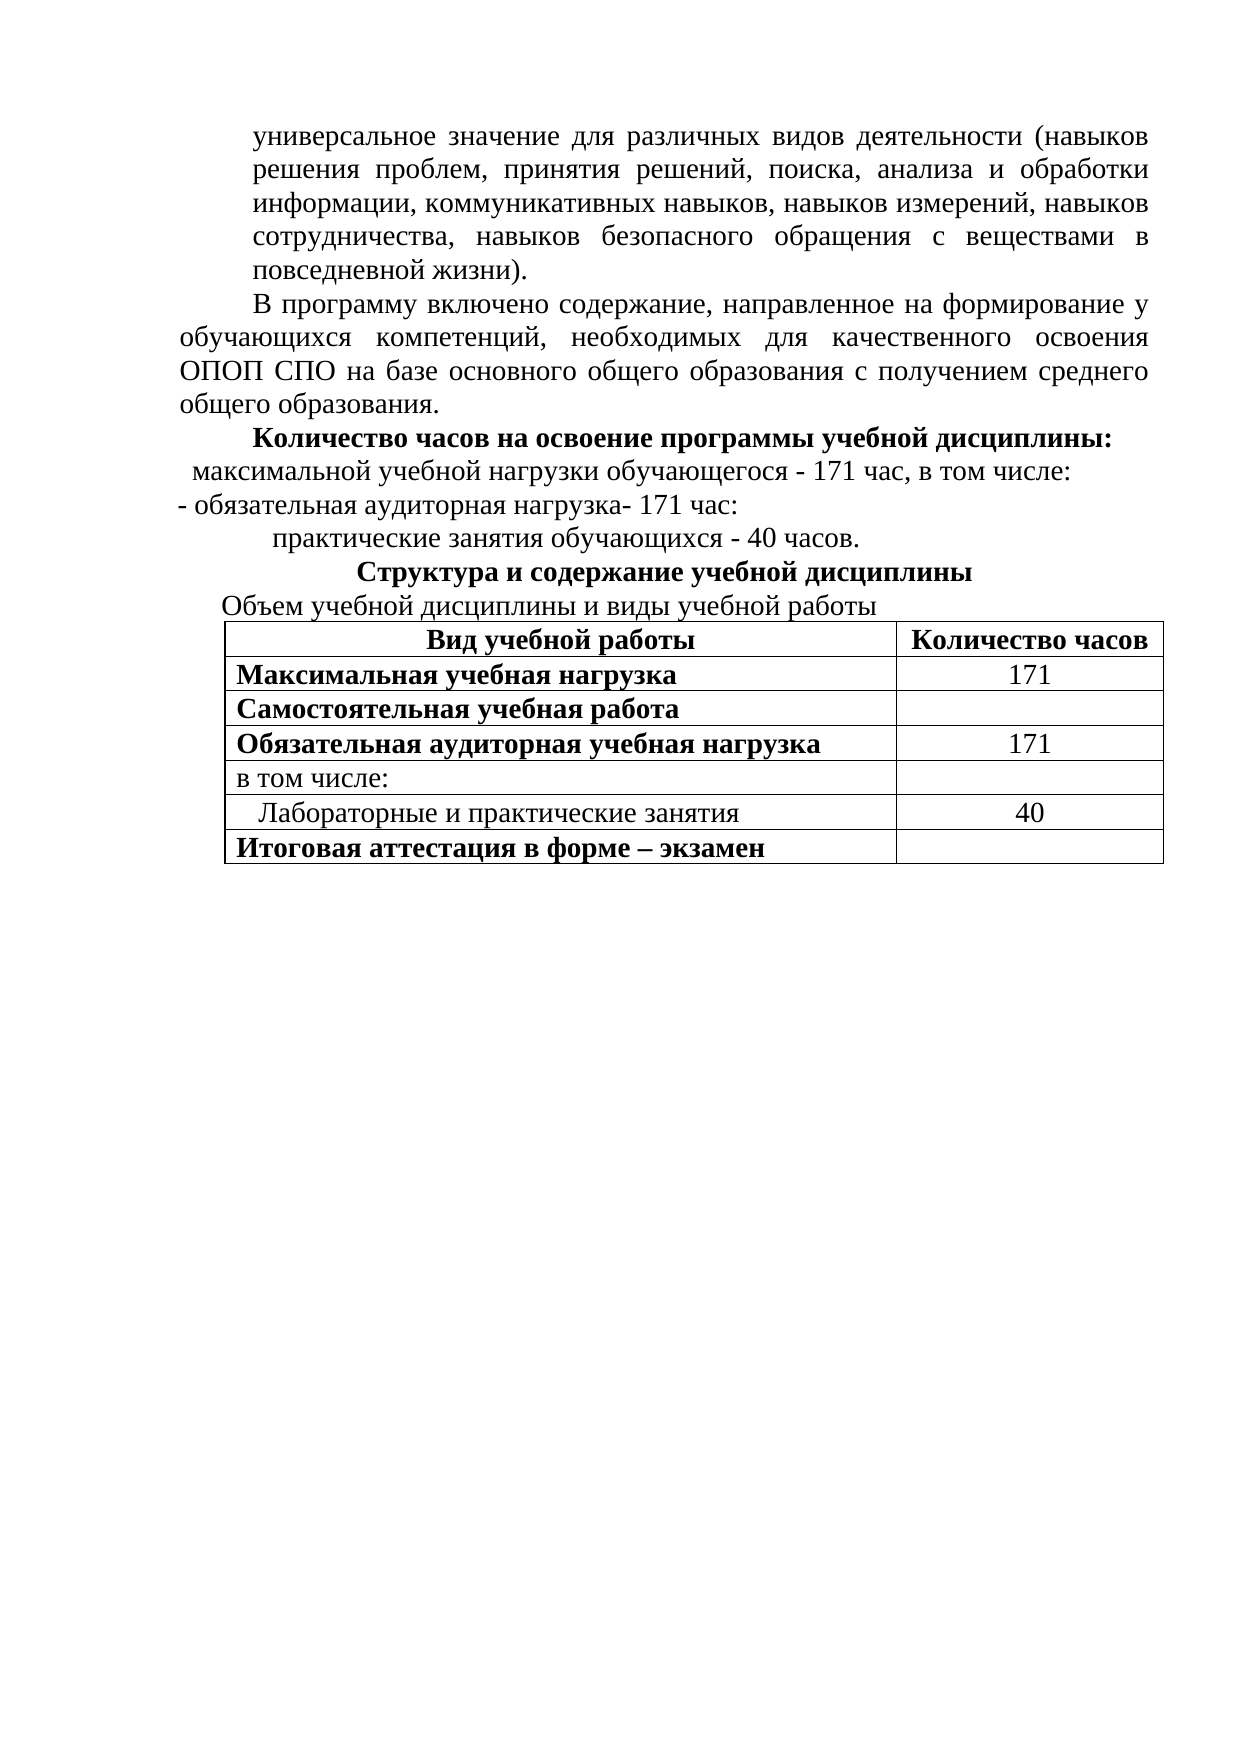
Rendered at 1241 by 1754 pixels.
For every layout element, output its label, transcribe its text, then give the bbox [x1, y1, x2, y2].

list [215, 118, 1149, 286]
text Объем учебной дисциплины и виды учебной работы [177, 588, 1152, 621]
table_cell в том числе: [226, 761, 896, 794]
table_cell 40 [897, 795, 1163, 829]
text максимальной учебной нагрузки обучающегося - 171 час, в том числе: [177, 453, 1152, 487]
table_cell Максимальная учебная нагрузка [226, 657, 896, 690]
text Структура и содержание учебной дисциплины [177, 554, 1152, 588]
text В программу включено содержание, направленное на формирование у обучающихся компетенций, необходимых для качественного освоения ОПОП СПО на базе основного общего образования с получением среднего общего образования. [179, 286, 1149, 420]
table_cell [897, 761, 1163, 794]
table_cell 171 [897, 657, 1163, 690]
table_cell [897, 691, 1163, 725]
text - обязательная аудиторная нагрузка- 171 час: [177, 487, 1152, 521]
table_cell Лабораторные и практические занятия [226, 795, 896, 829]
table_header Количество часов [897, 622, 1163, 656]
table_header Вид учебной работы [226, 622, 896, 656]
text Количество часов на освоение программы учебной дисциплины: [252, 420, 1152, 453]
table_cell 171 [897, 726, 1163, 759]
text практические занятия обучающихся - 40 часов. [177, 521, 1152, 554]
table_cell [897, 830, 1163, 863]
table_cell Итоговая аттестация в форме – экзамен [226, 830, 896, 863]
table_cell Самостоятельная учебная работа [226, 691, 896, 725]
table_cell Обязательная аудиторная учебная нагрузка [226, 726, 896, 759]
